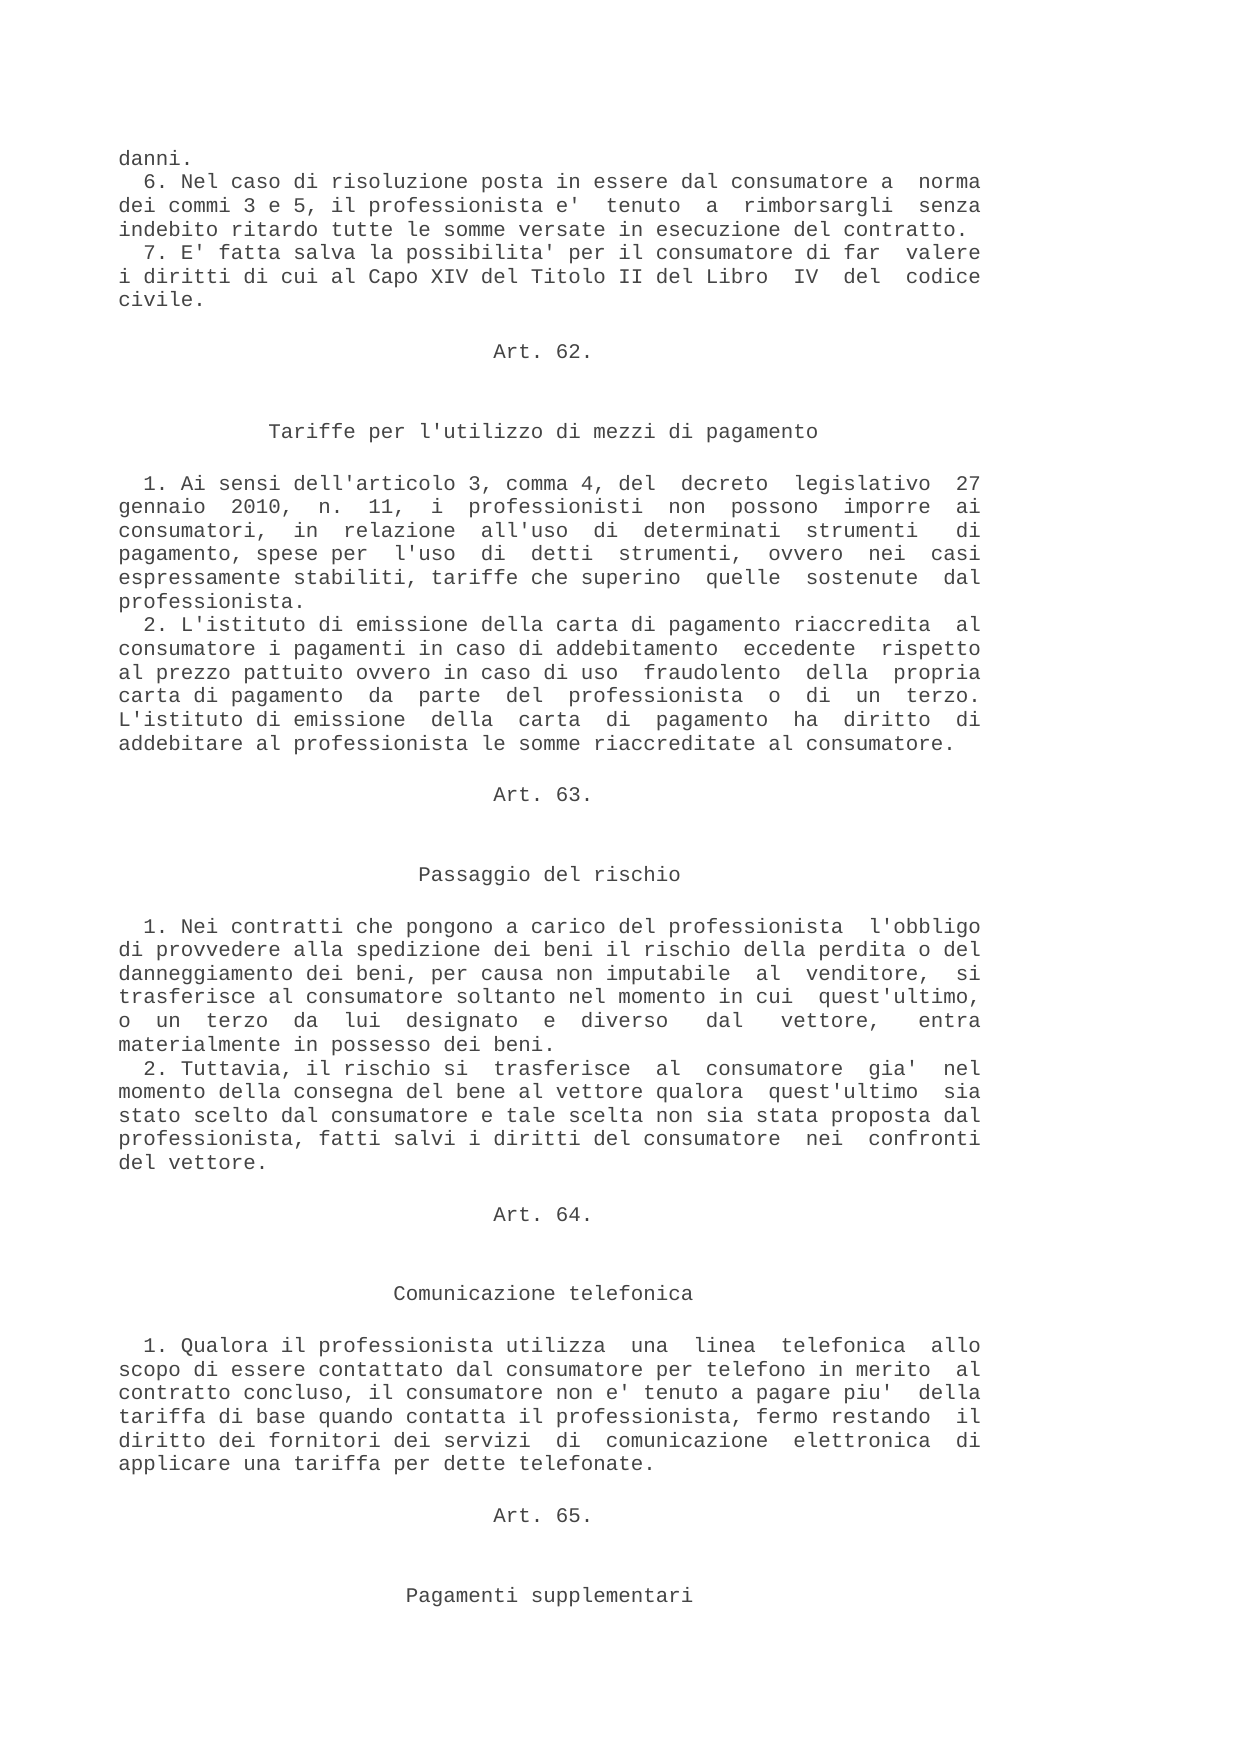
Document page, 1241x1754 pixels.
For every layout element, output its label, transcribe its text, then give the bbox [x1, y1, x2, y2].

text trasferisce al consumatore soltanto nel momento in cui quest'ultimo, [118, 987, 1122, 1010]
text contratto concluso, il consumatore non e' tenuto a pagare piu' della [118, 1382, 1122, 1406]
text Passaggio del rischio [118, 864, 1122, 888]
text di provvedere alla spedizione dei beni il rischio della perdita o del [118, 939, 1122, 963]
text consumatore i pagamenti in caso di addebitamento eccedente rispetto [118, 638, 1122, 662]
text dei commi 3 e 5, il professionista e' tenuto a rimborsargli senza [118, 195, 1122, 218]
text carta di pagamento da parte del professionista o di un terzo. [118, 685, 1122, 709]
text danni. [118, 148, 1122, 171]
text o un terzo da lui designato e diverso dal vettore, entra [118, 1010, 1122, 1034]
text pagamento, spese per l'uso di detti strumenti, ovvero nei casi [118, 543, 1122, 567]
text i diritti di cui al Capo XIV del Titolo II del Libro IV del codice [118, 266, 1122, 289]
text 1. Nei contratti che pongono a carico del professionista l'obbligo [118, 916, 1122, 939]
text Pagamenti supplementari [118, 1585, 1122, 1608]
text 1. Ai sensi dell'articolo 3, comma 4, del decreto legislativo 27 [118, 472, 1122, 496]
text danneggiamento dei beni, per causa non imputabile al venditore, si [118, 963, 1122, 987]
text 2. Tuttavia, il rischio si trasferisce al consumatore gia' nel [118, 1057, 1122, 1081]
text addebitare al professionista le somme riaccreditate al consumatore. [118, 733, 1122, 756]
text del vettore. [118, 1152, 1122, 1176]
text 2. L'istituto di emissione della carta di pagamento riaccredita al [118, 614, 1122, 638]
text 7. E' fatta salva la possibilita' per il consumatore di far valere [118, 242, 1122, 266]
text Art. 63. [118, 784, 1122, 808]
text Tariffe per l'utilizzo di mezzi di pagamento [118, 421, 1122, 444]
text Comunicazione telefonica [118, 1283, 1122, 1307]
text gennaio 2010, n. 11, i professionisti non possono imporre ai [118, 496, 1122, 520]
text Art. 65. [118, 1505, 1122, 1529]
text L'istituto di emissione della carta di pagamento ha diritto di [118, 709, 1122, 733]
text applicare una tariffa per dette telefonate. [118, 1453, 1122, 1477]
text civile. [118, 289, 1122, 313]
text 1. Qualora il professionista utilizza una linea telefonica allo [118, 1335, 1122, 1359]
text consumatori, in relazione all'uso di determinati strumenti di [118, 520, 1122, 543]
text Art. 64. [118, 1204, 1122, 1227]
text professionista, fatti salvi i diritti del consumatore nei confronti [118, 1128, 1122, 1152]
text espressamente stabiliti, tariffe che superino quelle sostenute dal [118, 567, 1122, 591]
text stato scelto dal consumatore e tale scelta non sia stata proposta dal [118, 1105, 1122, 1128]
text materialmente in possesso dei beni. [118, 1034, 1122, 1057]
text scopo di essere contattato dal consumatore per telefono in merito al [118, 1359, 1122, 1382]
text indebito ritardo tutte le somme versate in esecuzione del contratto. [118, 218, 1122, 242]
text momento della consegna del bene al vettore qualora quest'ultimo sia [118, 1081, 1122, 1105]
text 6. Nel caso di risoluzione posta in essere dal consumatore a norma [118, 171, 1122, 195]
text al prezzo pattuito ovvero in caso di uso fraudolento della propria [118, 662, 1122, 685]
text diritto dei fornitori dei servizi di comunicazione elettronica di [118, 1430, 1122, 1453]
text professionista. [118, 591, 1122, 614]
text Art. 62. [118, 341, 1122, 365]
text tariffa di base quando contatta il professionista, fermo restando il [118, 1406, 1122, 1430]
